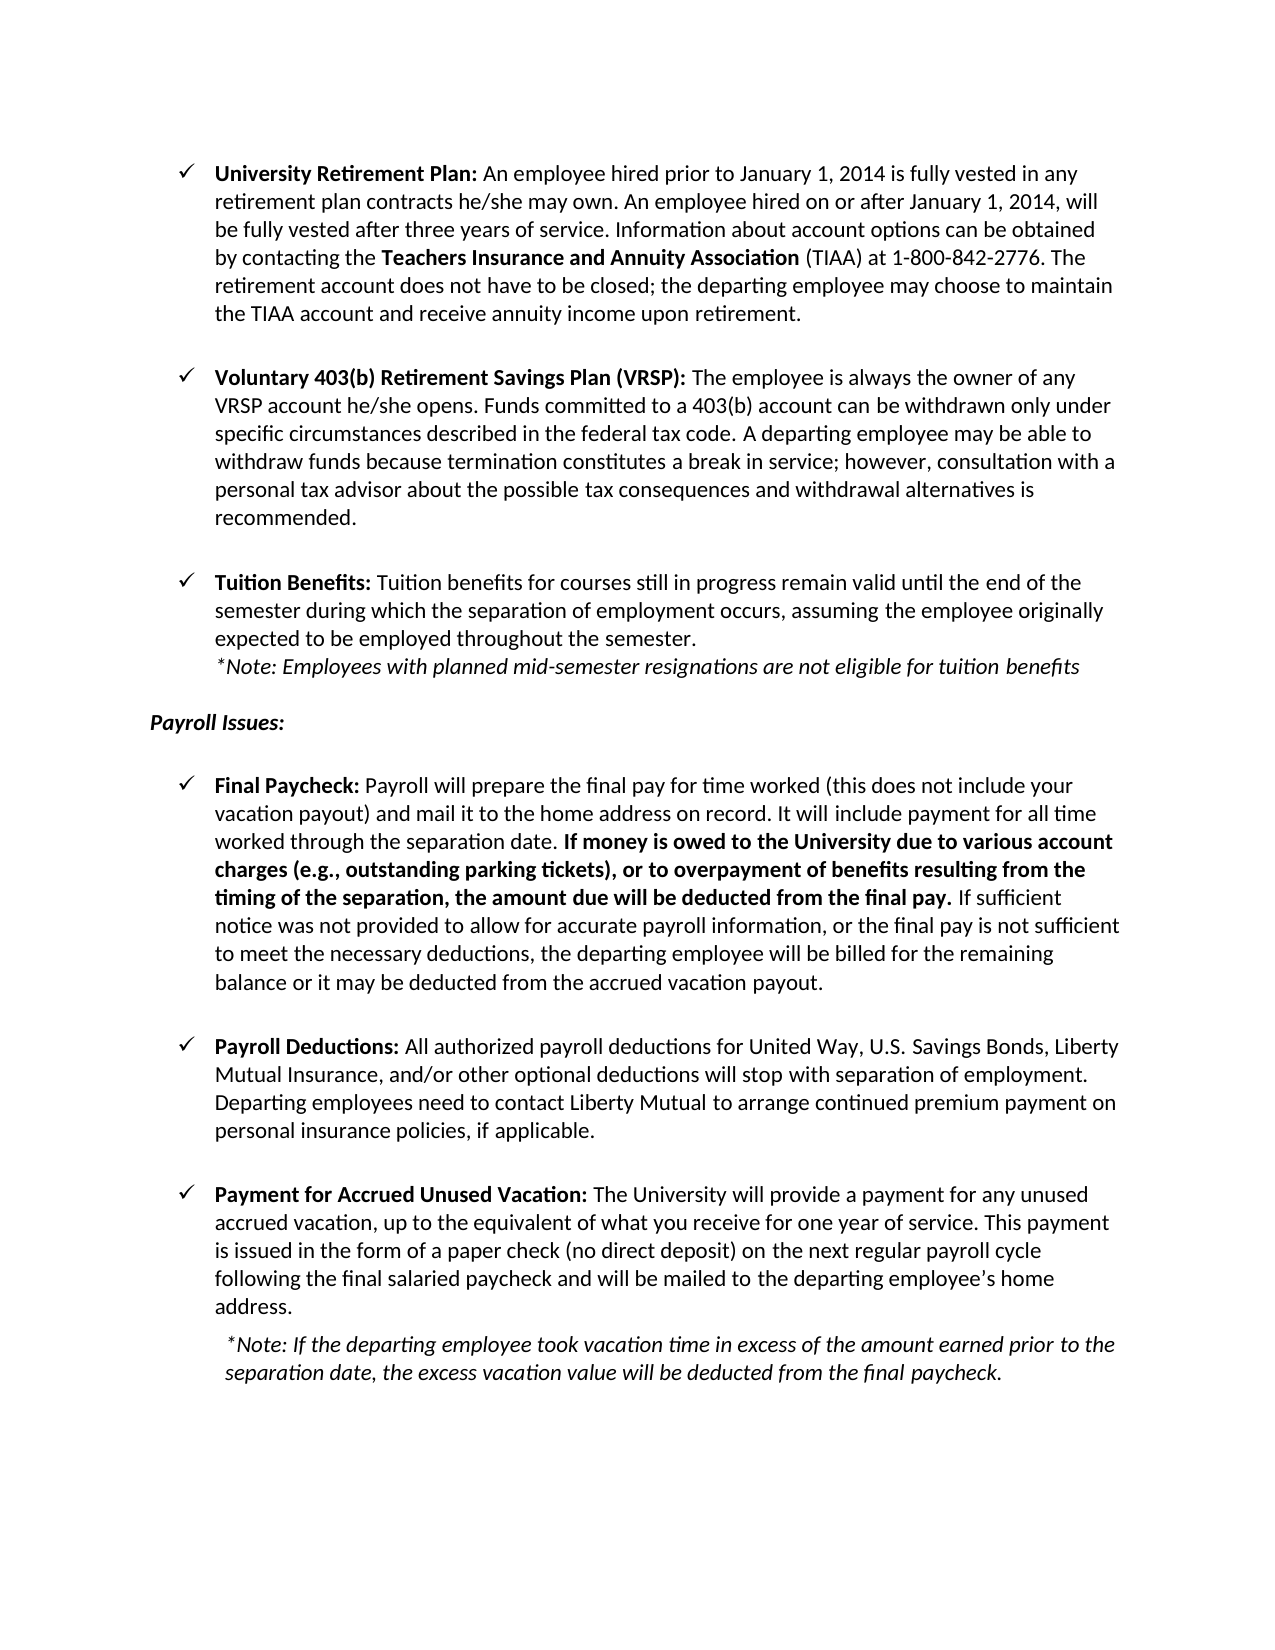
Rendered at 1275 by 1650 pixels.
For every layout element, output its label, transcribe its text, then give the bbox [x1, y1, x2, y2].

list Voluntary 403(b) Retirement Savings Plan (VRSP): The employee is always the owner of any VRSP account he/she opens. Funds committed to a 403(b) account can be withdrawn only under specific circumstances described in the federal tax code. A departing employee may be able to withdraw funds because termination constitutes a break in service; however, consultation with a personal tax advisor about the possible tax consequences and withdrawal alternatives is recommended. [177, 363, 1119, 531]
text *Note: If the departing employee took vacation time in excess of the amount earned prior to the separation date, the excess vacation value will be deducted from the final paycheck. [225, 1329, 1160, 1386]
list Tuition Benefits: Tuition benefits for courses still in progress remain valid until the end of the semester during which the separation of employment occurs, assuming the employee originally expected to be employed throughout the semester. [177, 568, 1119, 652]
list University Retirement Plan: An employee hired prior to January 1, 2014 is fully vested in any retirement plan contracts he/she may own. An employee hired on or after January 1, 2014, will be fully vested after three years of service. Information about account options can be obtained by contacting the Teachers Insurance and Annuity Association (TIAA) at 1-800-842-2776. The retirement account does not have to be closed; the departing employee may choose to maintain the TIAA account and receive annuity income upon retirement. [177, 159, 1119, 327]
list Payment for Accrued Unused Vacation: The University will provide a payment for any unused accrued vacation, up to the equivalent of what you receive for one year of service. This payment is issued in the form of a paper check (no direct deposit) on the next regular payroll cycle following the final salaried paycheck and will be mailed to the departing employee’s home address. [177, 1180, 1119, 1320]
list Final Paycheck: Payroll will prepare the final pay for time worked (this does not include your vacation payout) and mail it to the home address on record. It will include payment for all time worked through the separation date. If money is owed to the University due to various account charges (e.g., outstanding parking tickets), or to overpayment of benefits resulting from the timing of the separation, the amount due will be deducted from the final pay. If sufficient notice was not provided to allow for accurate payroll information, or the final pay is not sufficient to meet the necessary deductions, the departing employee will be billed for the remaining balance or it may be deducted from the accrued vacation payout. [177, 771, 1122, 996]
subtitle Payroll Issues: [150, 708, 1119, 736]
list Payroll Deductions: All authorized payroll deductions for United Way, U.S. Savings Bonds, Liberty Mutual Insurance, and/or other optional deductions will stop with separation of employment. Departing employees need to contact Liberty Mutual to arrange continued premium payment on personal insurance policies, if applicable. [177, 1032, 1119, 1144]
text *Note: Employees with planned mid-semester resignations are not eligible for tuition benefits [214, 652, 1169, 680]
